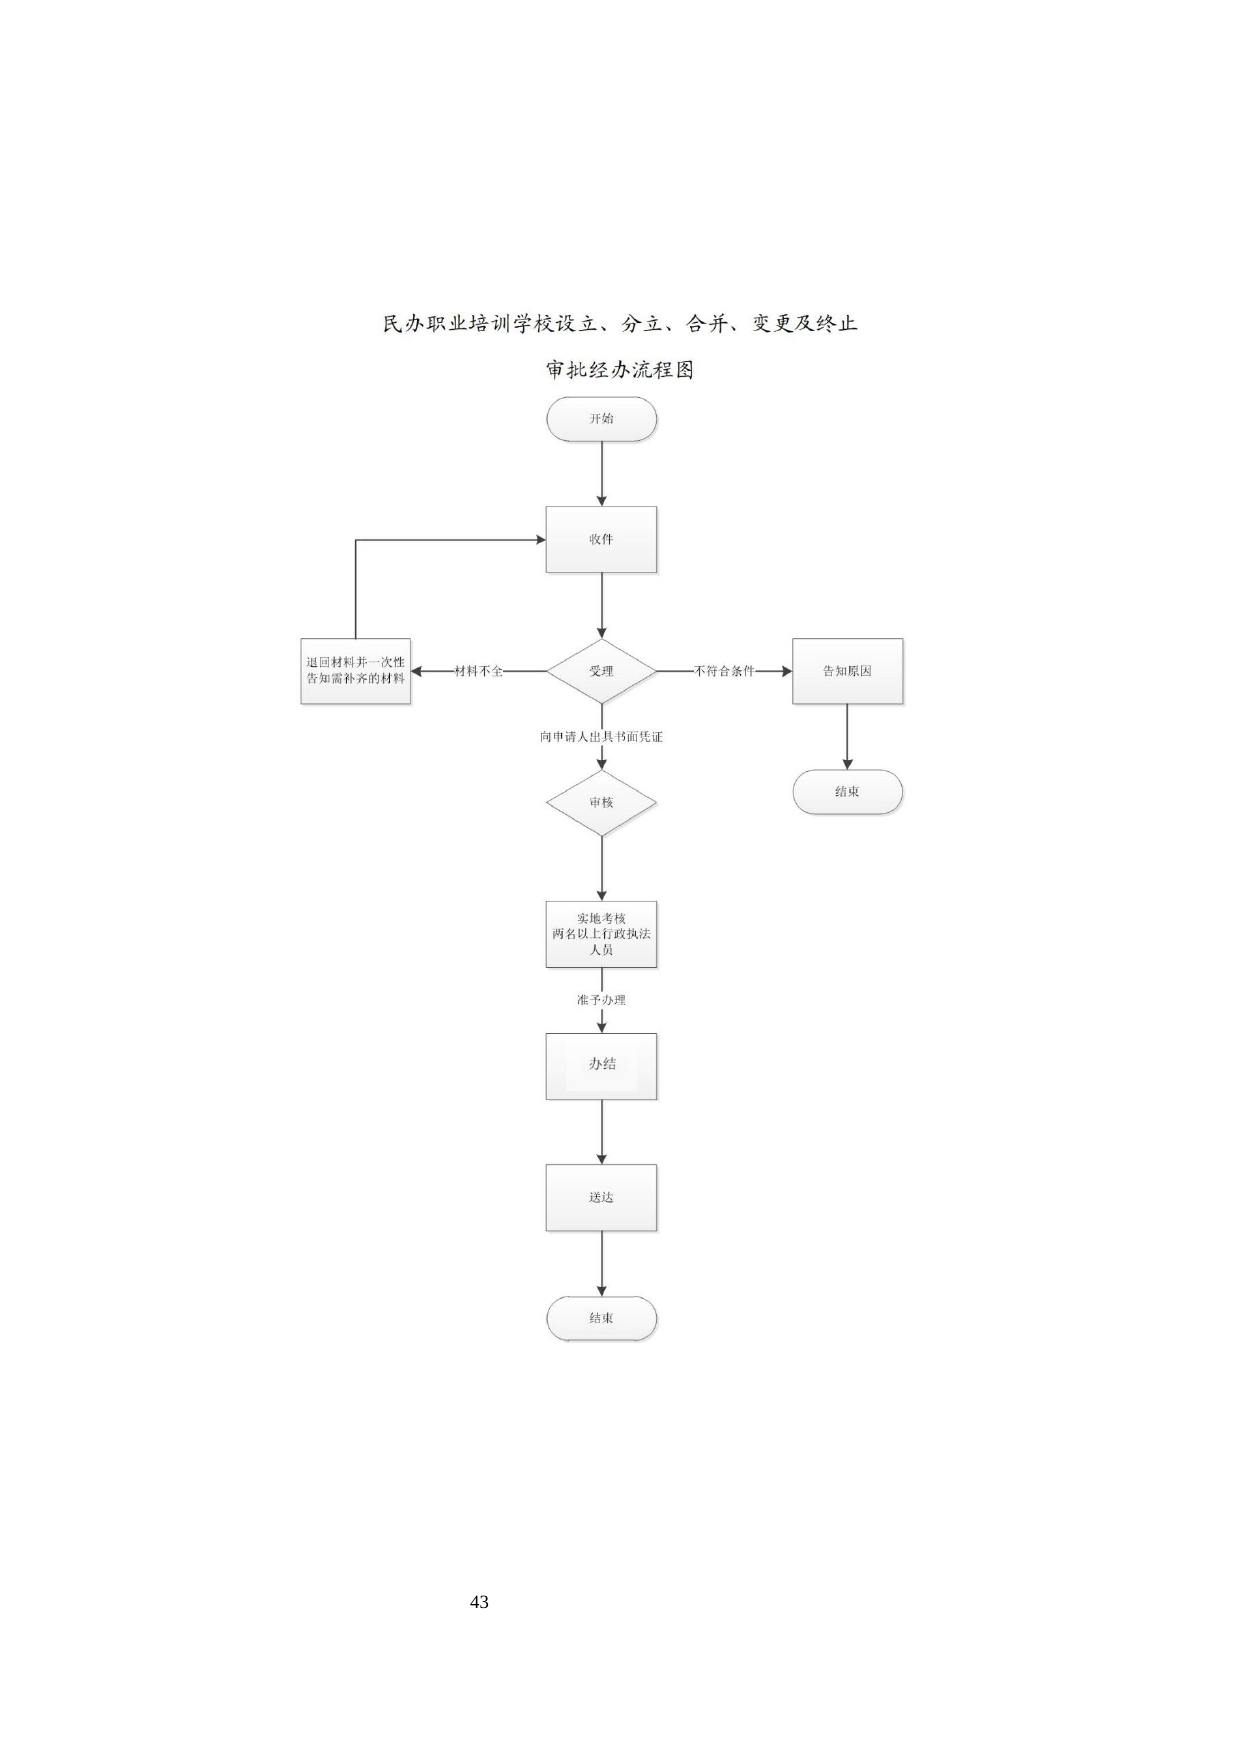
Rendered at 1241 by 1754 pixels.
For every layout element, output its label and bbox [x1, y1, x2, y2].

picture [159, 182, 1081, 1486]
